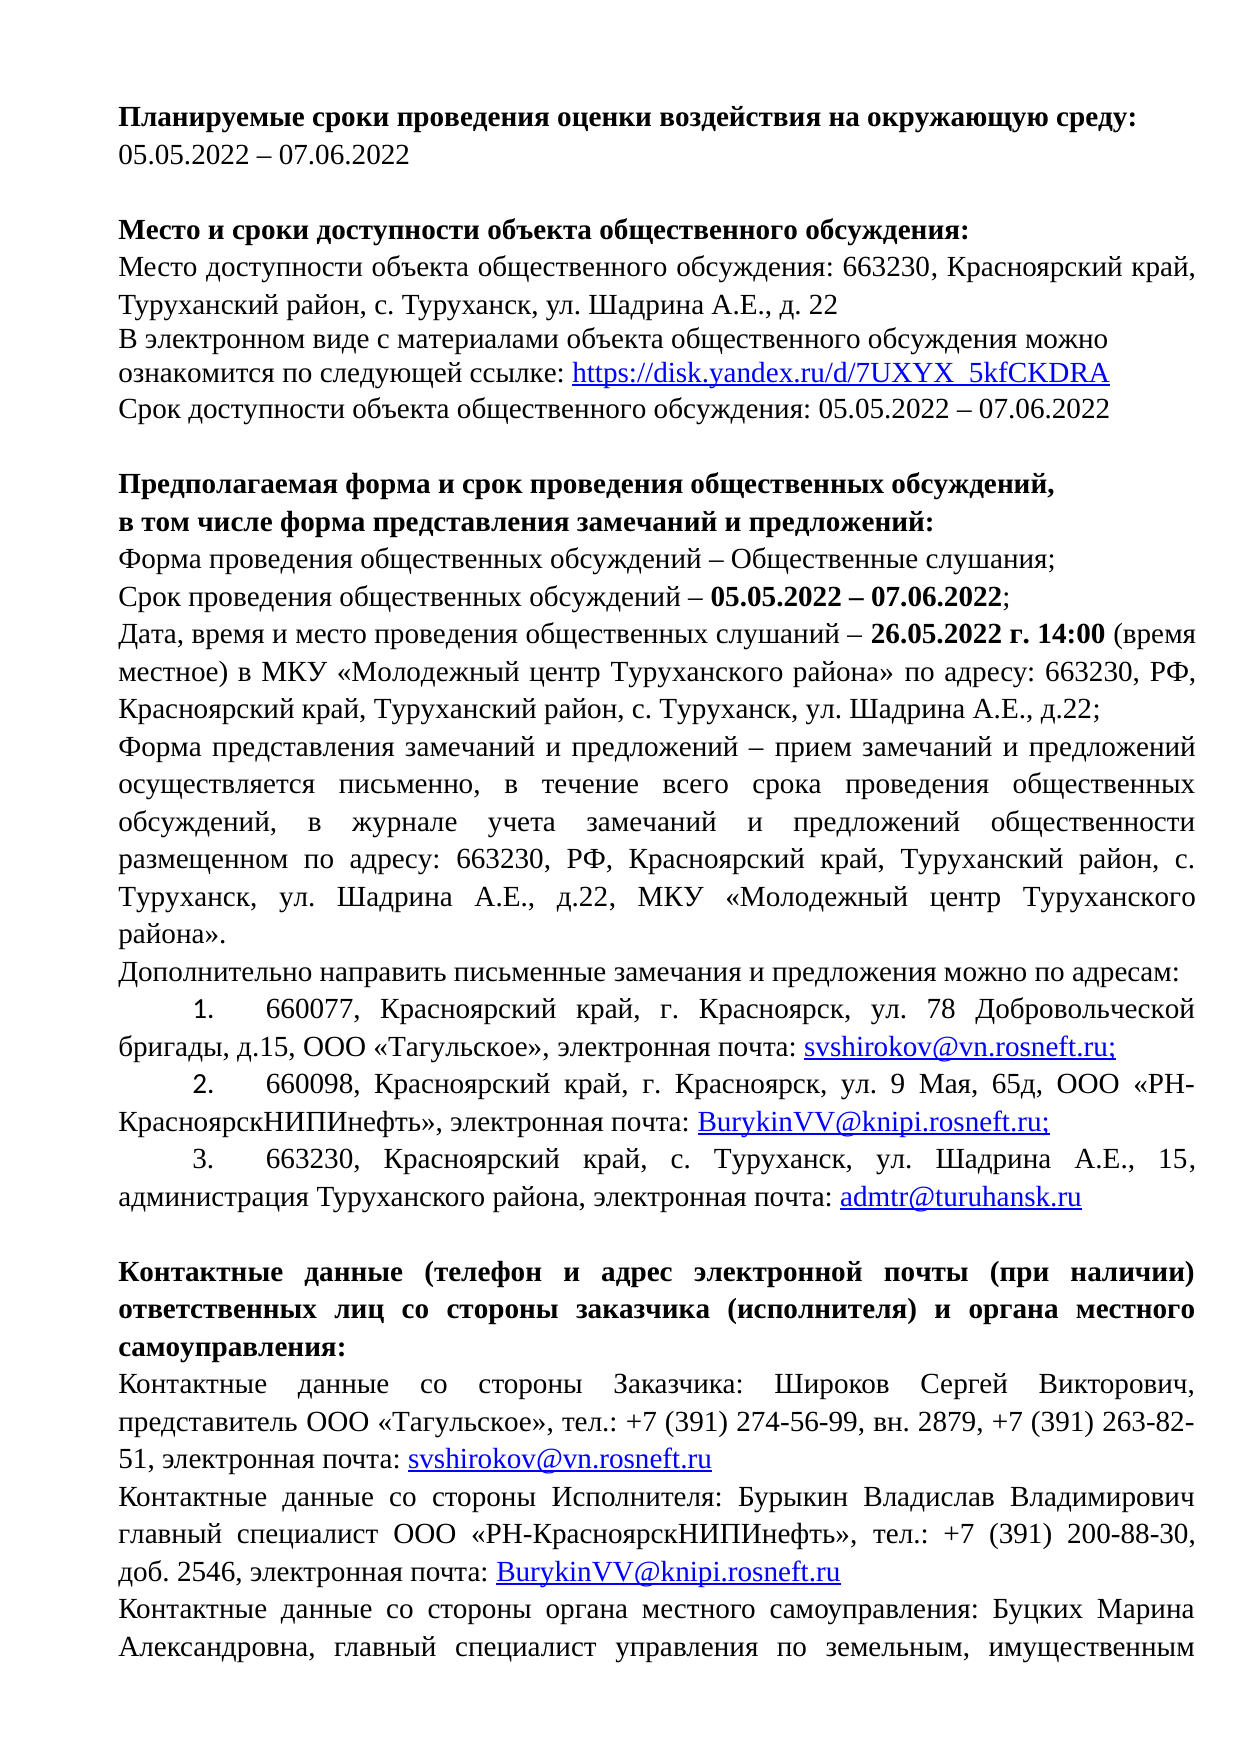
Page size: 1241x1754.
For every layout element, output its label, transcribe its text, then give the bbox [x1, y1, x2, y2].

text Контактные данные со стороны Заказчика: Широков Сергей Викторович, представитель ООО «Тагульское», тел.: +7 (391) 274-56-99, вн. 2879, +7 (391) 263-82-51, электронная почта: svshirokov@vn.rosneft.ru [118, 1364, 1196, 1476]
text Форма проведения общественных обсуждений – Общественные слушания; [118, 539, 1196, 576]
text Срок доступности объекта общественного обсуждения: 05.05.2022 – 07.06.2022 [118, 389, 1196, 426]
list 660098, Красноярский край, г. Красноярск, ул. 9 Мая, 65д, ООО «РН-КрасноярскНИПИнефть», электронная почта: BurykinVV@knipi.rosneft.ru; [118, 1064, 1196, 1139]
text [118, 1589, 1196, 1664]
text Срок проведения общественных обсуждений – 05.05.2022 – 07.06.2022; [118, 576, 1196, 614]
text Форма представления замечаний и предложений – прием замечаний и предложений осуществляется письменно, в течение всего срока проведения общественных обсуждений, в журнале учета замечаний и предложений общественности размещенном по адресу: 663230, РФ, Красноярский край, Туруханский район, с. Туруханск, ул. Шадрина А.Е., д.22, МКУ «Молодежный центр Туруханского района». [118, 726, 1196, 951]
text Контактные данные (телефон и адрес электронной почты (при наличии) ответственных лиц со стороны заказчика (исполнителя) и органа местного самоуправления: [118, 1251, 1196, 1364]
list 660077, Красноярский край, г. Красноярск, ул. 78 Добровольческой бригады, д.15, ООО «Тагульское», электронная почта: svshirokov@vn.rosneft.ru; [118, 989, 1196, 1064]
text Место доступности объекта общественного обсуждения: 663230, Красноярский край, Туруханский район, с. Туруханск, ул. Шадрина А.Е., д. 22 [118, 247, 1196, 322]
text Предполагаемая форма и срок проведения общественных обсуждений, [118, 464, 1196, 501]
text Планируемые сроки проведения оценки воздействия на окружающую среду: [118, 97, 1196, 134]
text Контактные данные со стороны Исполнителя: Бурыкин Владислав Владимирович главный специалист ООО «РН-КрасноярскНИПИнефть», тел.: +7 (391) 200-88-30, доб. 2546, электронная почта: BurykinVV@knipi.rosneft.ru [118, 1476, 1196, 1589]
text Место и сроки доступности объекта общественного обсуждения: [118, 209, 1196, 247]
text в том числе форма представления замечаний и предложений: [118, 501, 1196, 539]
text Дата, время и место проведения общественных слушаний – 26.05.2022 г. 14:00 (время местное) в МКУ «Молодежный центр Туруханского района» по адресу: 663230, РФ, Красноярский край, Туруханский район, с. Туруханск, ул. Шадрина А.Е., д.22; [118, 614, 1196, 726]
text 05.05.2022 – 07.06.2022 [118, 134, 1196, 172]
list 663230, Красноярский край, с. Туруханск, ул. Шадрина А.Е., 15, администрация Туруханского района, электронная почта: admtr@turuhansk.ru [118, 1139, 1196, 1214]
text В электронном виде с материалами объекта общественного обсуждения можно ознакомится по следующей ссылке: https://disk.yandex.ru/d/7UXYX_5kfCKDRA [118, 322, 1196, 389]
text Дополнительно направить письменные замечания и предложения можно по адресам: [118, 951, 1196, 989]
